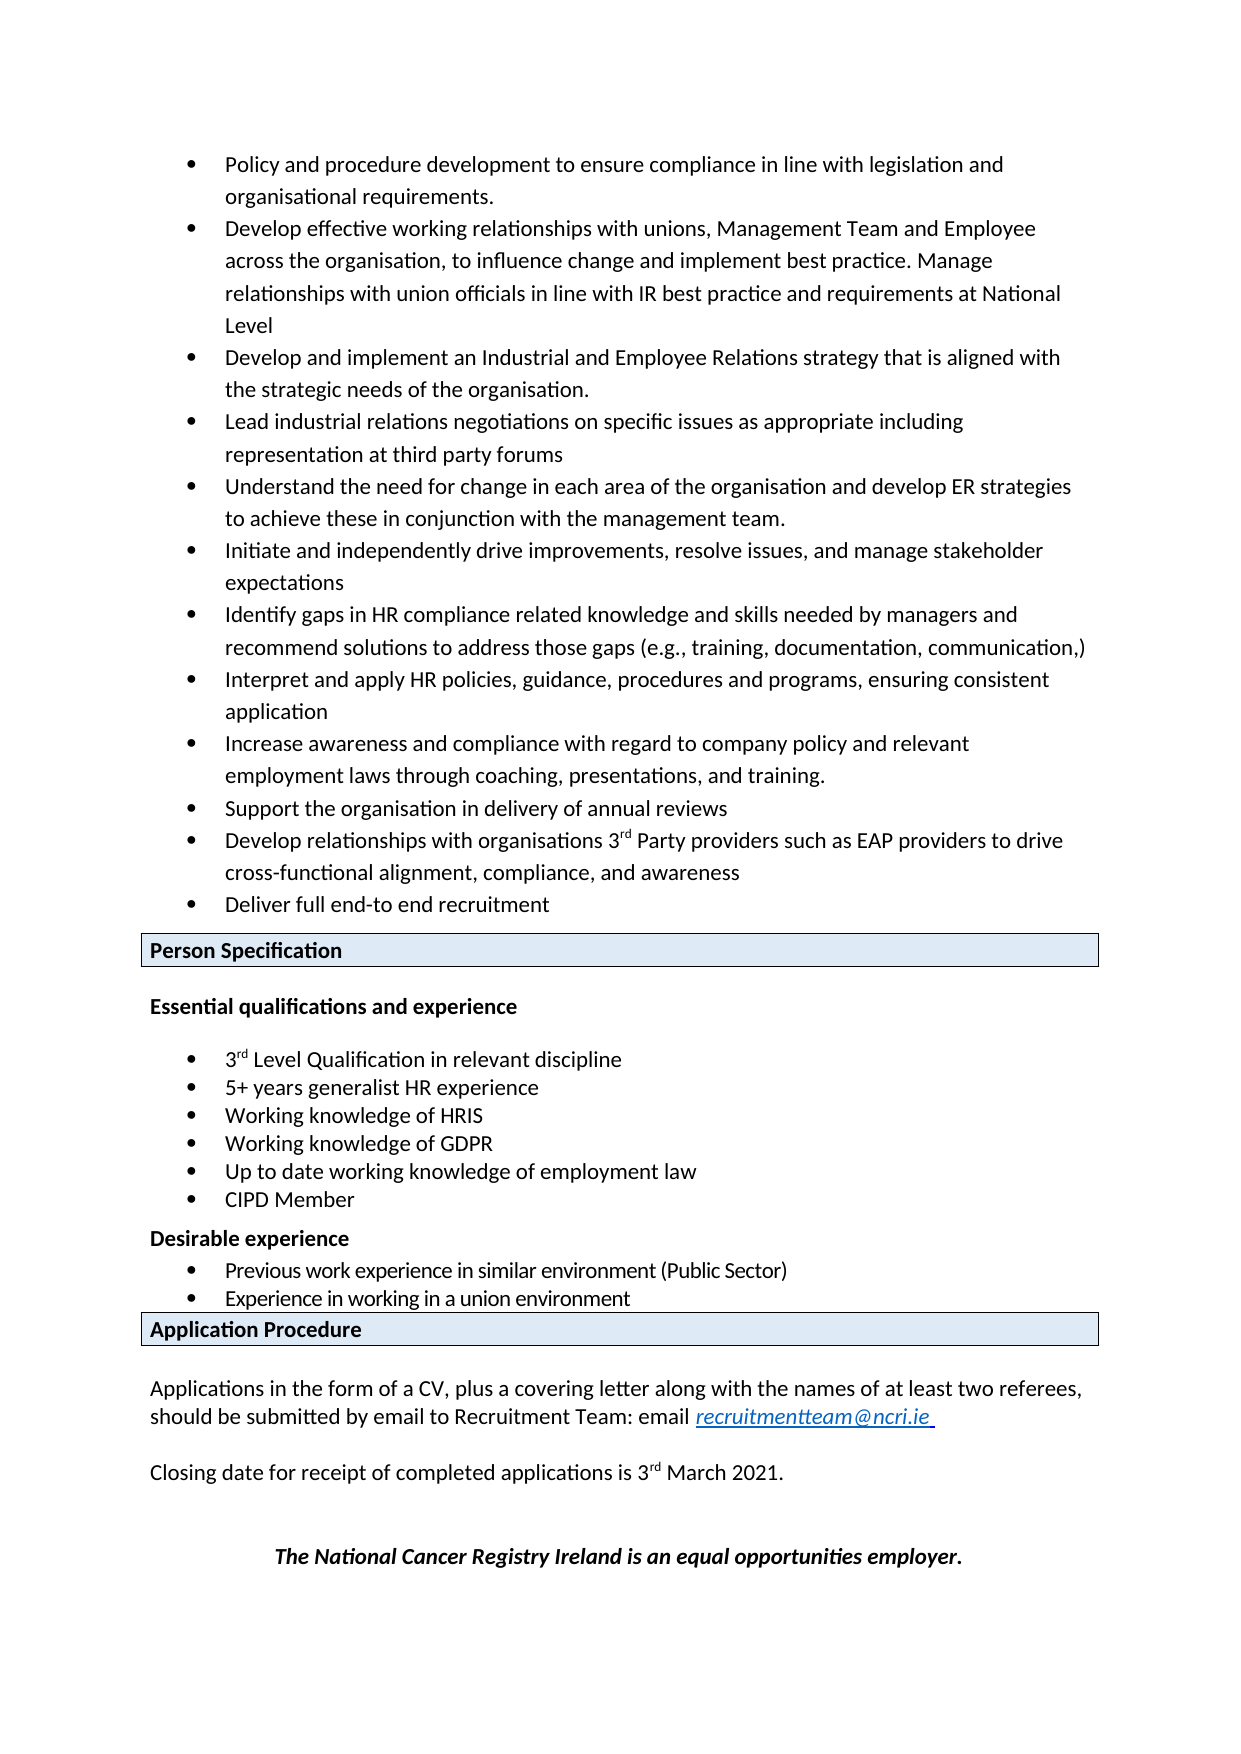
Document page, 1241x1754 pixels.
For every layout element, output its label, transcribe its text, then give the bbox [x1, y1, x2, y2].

list Deliver full end-to end recruitment [187, 890, 1090, 918]
list 3rd Level Qualification in relevant discipline [187, 1045, 1090, 1073]
list Up to date working knowledge of employment law [187, 1157, 1090, 1185]
list Support the organisation in delivery of annual reviews [187, 794, 1090, 822]
list Develop effective working relationships with unions, Management Team and Employee across the organisation, to influence change and implement best practice. Manage relationships with union officials in line with IR best practice and requirements at National Level [187, 214, 1090, 339]
text Closing date for receipt of completed applications is 3rd March 2021. [150, 1458, 1090, 1486]
list Lead industrial relations negotiations on specific issues as appropriate including representation at third party forums [187, 407, 1090, 468]
list CIPD Member [187, 1185, 1090, 1213]
list Previous work experience in similar environment (Public Sector) [187, 1256, 1090, 1284]
list Working knowledge of GDPR [187, 1129, 1090, 1157]
list Identify gaps in HR compliance related knowledge and skills needed by managers and recommend solutions to address those gaps (e.g., training, documentation, communication,) [187, 601, 1090, 661]
list Working knowledge of HRIS [187, 1101, 1090, 1129]
text Desirable experience [150, 1224, 1090, 1252]
text The National Cancer Registry Ireland is an equal opportunities employer. [150, 1542, 1090, 1570]
text Applications in the form of a CV, plus a covering letter along with the names of at least two referees, should be submitted by email to Recruitment Team: email recruitmentteam@ncri.ie [150, 1374, 1090, 1430]
list 5+ years generalist HR experience [187, 1073, 1090, 1101]
text Person Specification [142, 934, 1098, 966]
list Experience in working in a union environment [187, 1284, 1090, 1312]
list Increase awareness and compliance with regard to company policy and relevant employment laws through coaching, presentations, and training. [187, 729, 1090, 789]
list Understand the need for change in each area of the organisation and develop ER strategies to achieve these in conjunction with the management team. [187, 472, 1090, 532]
list Policy and procedure development to ensure compliance in line with legislation and organisational requirements. [187, 150, 1090, 210]
list Initiate and independently drive improvements, resolve issues, and manage stakeholder expectations [187, 536, 1090, 596]
list Develop relationships with organisations 3rd Party providers such as EAP providers to drive cross-functional alignment, compliance, and awareness [187, 826, 1090, 886]
list Develop and implement an Industrial and Employee Relations strategy that is aligned with the strategic needs of the organisation. [187, 343, 1090, 403]
text Essential qualifications and experience [150, 992, 1090, 1020]
list Interpret and apply HR policies, guidance, procedures and programs, ensuring consistent application [187, 665, 1090, 725]
text Application Procedure [142, 1313, 1098, 1345]
